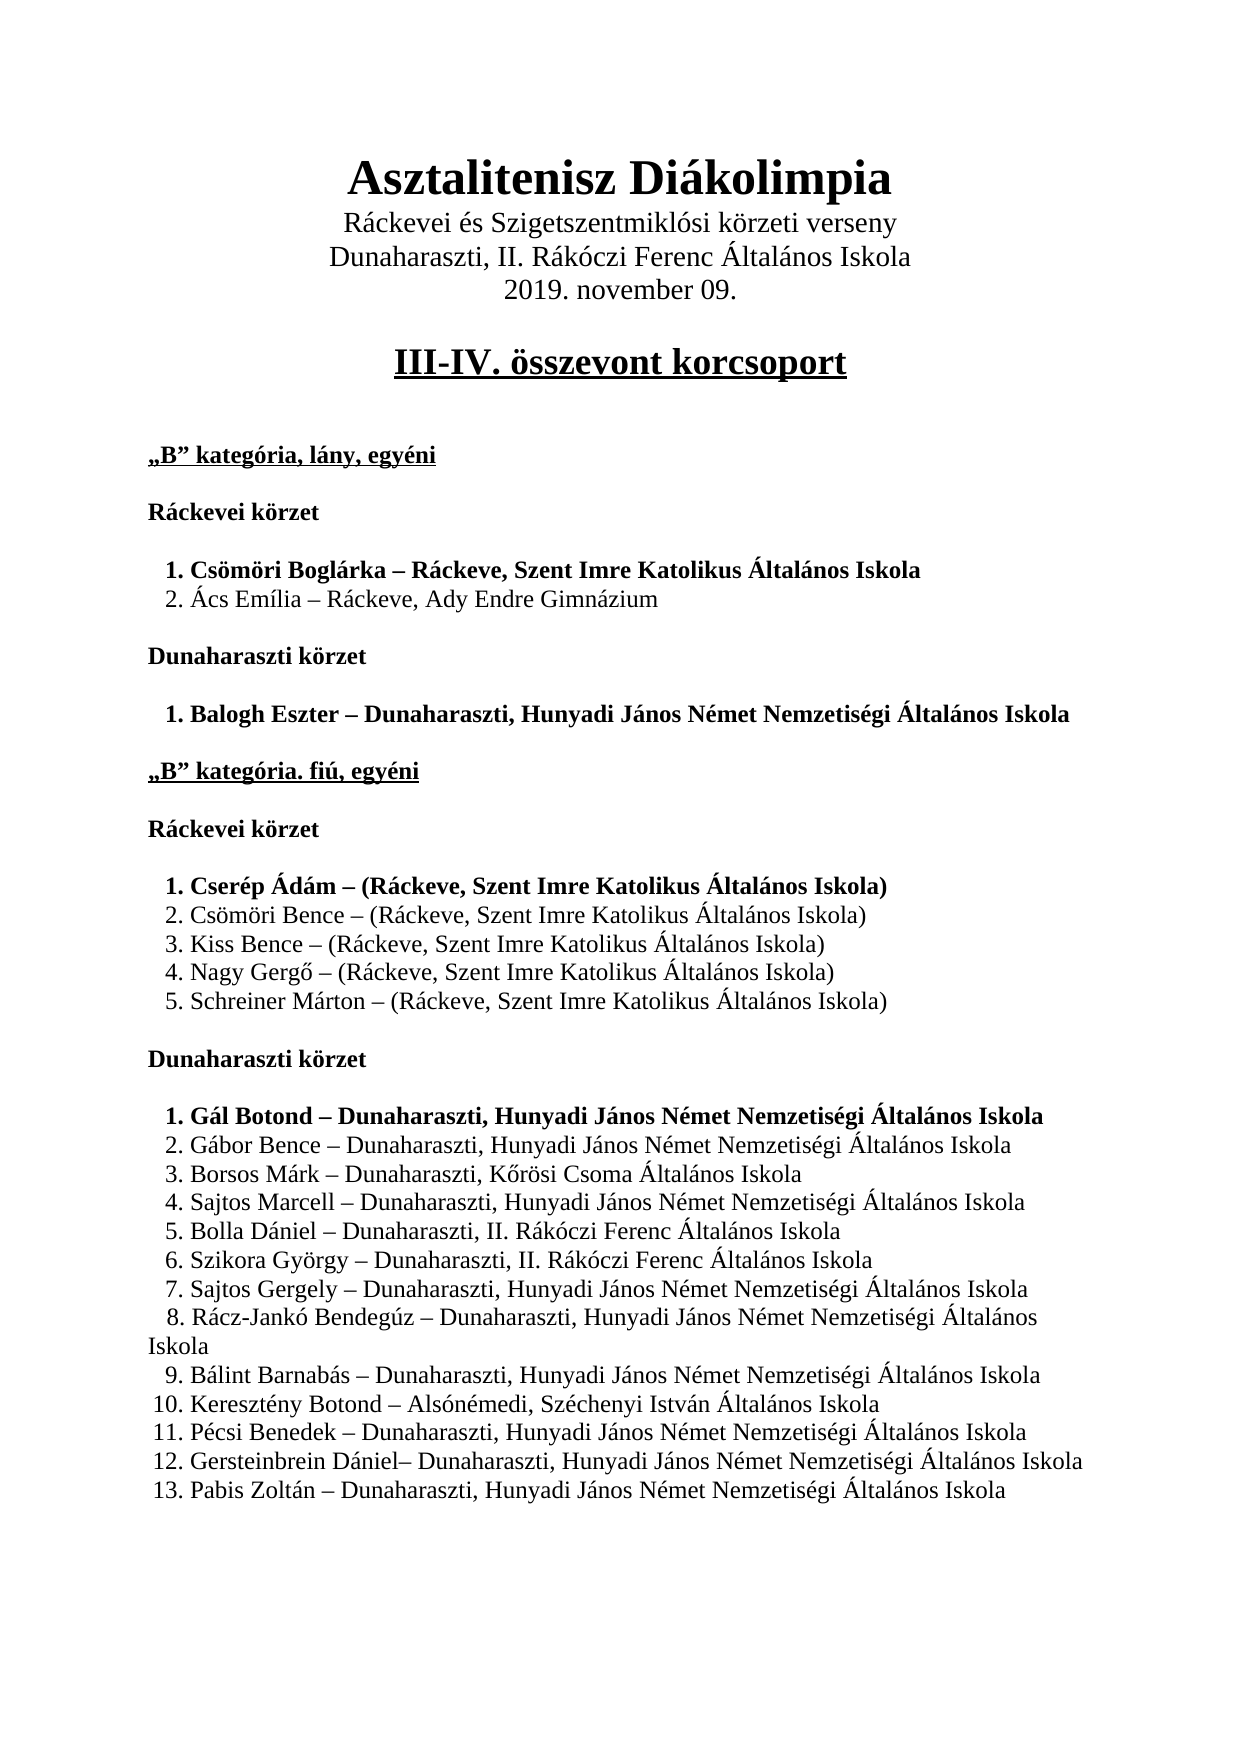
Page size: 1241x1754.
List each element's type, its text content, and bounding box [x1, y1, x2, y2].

text 5. Schreiner Márton – (Ráckeve, Szent Imre Katolikus Általános Iskola) [148, 986, 1093, 1015]
text 3. Kiss Bence – (Ráckeve, Szent Imre Katolikus Általános Iskola) [148, 929, 1093, 957]
text 3. Borsos Márk – Dunaharaszti, Kőrösi Csoma Általános Iskola [148, 1159, 1093, 1187]
text „B” kategória, lány, egyéni [148, 440, 1093, 469]
text 1. Gál Botond – Dunaharaszti, Hunyadi János Német Nemzetiségi Általános Iskola [148, 1101, 1093, 1130]
text 5. Bolla Dániel – Dunaharaszti, II. Rákóczi Ferenc Általános Iskola [148, 1216, 1093, 1245]
text Dunaharaszti körzet [148, 1044, 1093, 1072]
text 10. Keresztény Botond – Alsónémedi, Széchenyi István Általános Iskola [148, 1389, 1093, 1417]
text Ráckevei körzet [148, 497, 1093, 526]
text Dunaharaszti körzet [148, 641, 1093, 670]
text 1. Cserép Ádám – (Ráckeve, Szent Imre Katolikus Általános Iskola) [148, 871, 1093, 900]
text 2. Csömöri Bence – (Ráckeve, Szent Imre Katolikus Általános Iskola) [148, 900, 1093, 929]
text „B” kategória. fiú, egyéni [148, 756, 1093, 785]
text Ráckevei és Szigetszentmiklósi körzeti verseny [148, 205, 1093, 239]
text 2. Gábor Bence – Dunaharaszti, Hunyadi János Német Nemzetiségi Általános Iskola [148, 1130, 1093, 1159]
text 2. Ács Emília – Ráckeve, Ady Endre Gimnázium [148, 584, 1093, 612]
text 7. Sajtos Gergely – Dunaharaszti, Hunyadi János Német Nemzetiségi Általános Iskola [148, 1274, 1093, 1302]
text Dunaharaszti, II. Rákóczi Ferenc Általános Iskola 2019. november 09. [148, 239, 1093, 306]
text 1. Csömöri Boglárka – Ráckeve, Szent Imre Katolikus Általános Iskola [148, 555, 1093, 584]
text 11. Pécsi Benedek – Dunaharaszti, Hunyadi János Német Nemzetiségi Általános Iskola [148, 1417, 1093, 1446]
text Ráckevei körzet [148, 814, 1093, 842]
text 4. Sajtos Marcell – Dunaharaszti, Hunyadi János Német Nemzetiségi Általános Iskola [148, 1187, 1093, 1216]
text 1. Balogh Eszter – Dunaharaszti, Hunyadi János Német Nemzetiségi Általános Iskola [148, 699, 1093, 727]
text 9. Bálint Barnabás – Dunaharaszti, Hunyadi János Német Nemzetiségi Általános Iskola [148, 1360, 1093, 1389]
text 13. Pabis Zoltán – Dunaharaszti, Hunyadi János Német Nemzetiségi Általános Iskola [148, 1475, 1093, 1504]
text 8. Rácz-Jankó Bendegúz – Dunaharaszti, Hunyadi János Német Nemzetiségi Általános Iskola [148, 1302, 1093, 1360]
text 12. Gersteinbrein Dániel– Dunaharaszti, Hunyadi János Német Nemzetiségi Általános Iskola [148, 1446, 1093, 1475]
text 4. Nagy Gergő – (Ráckeve, Szent Imre Katolikus Általános Iskola) [148, 957, 1093, 986]
text III-IV. összevont korcsoport [148, 339, 1093, 382]
text Asztalitenisz Diákolimpia [148, 148, 1093, 205]
text 6. Szikora György – Dunaharaszti, II. Rákóczi Ferenc Általános Iskola [148, 1245, 1093, 1274]
